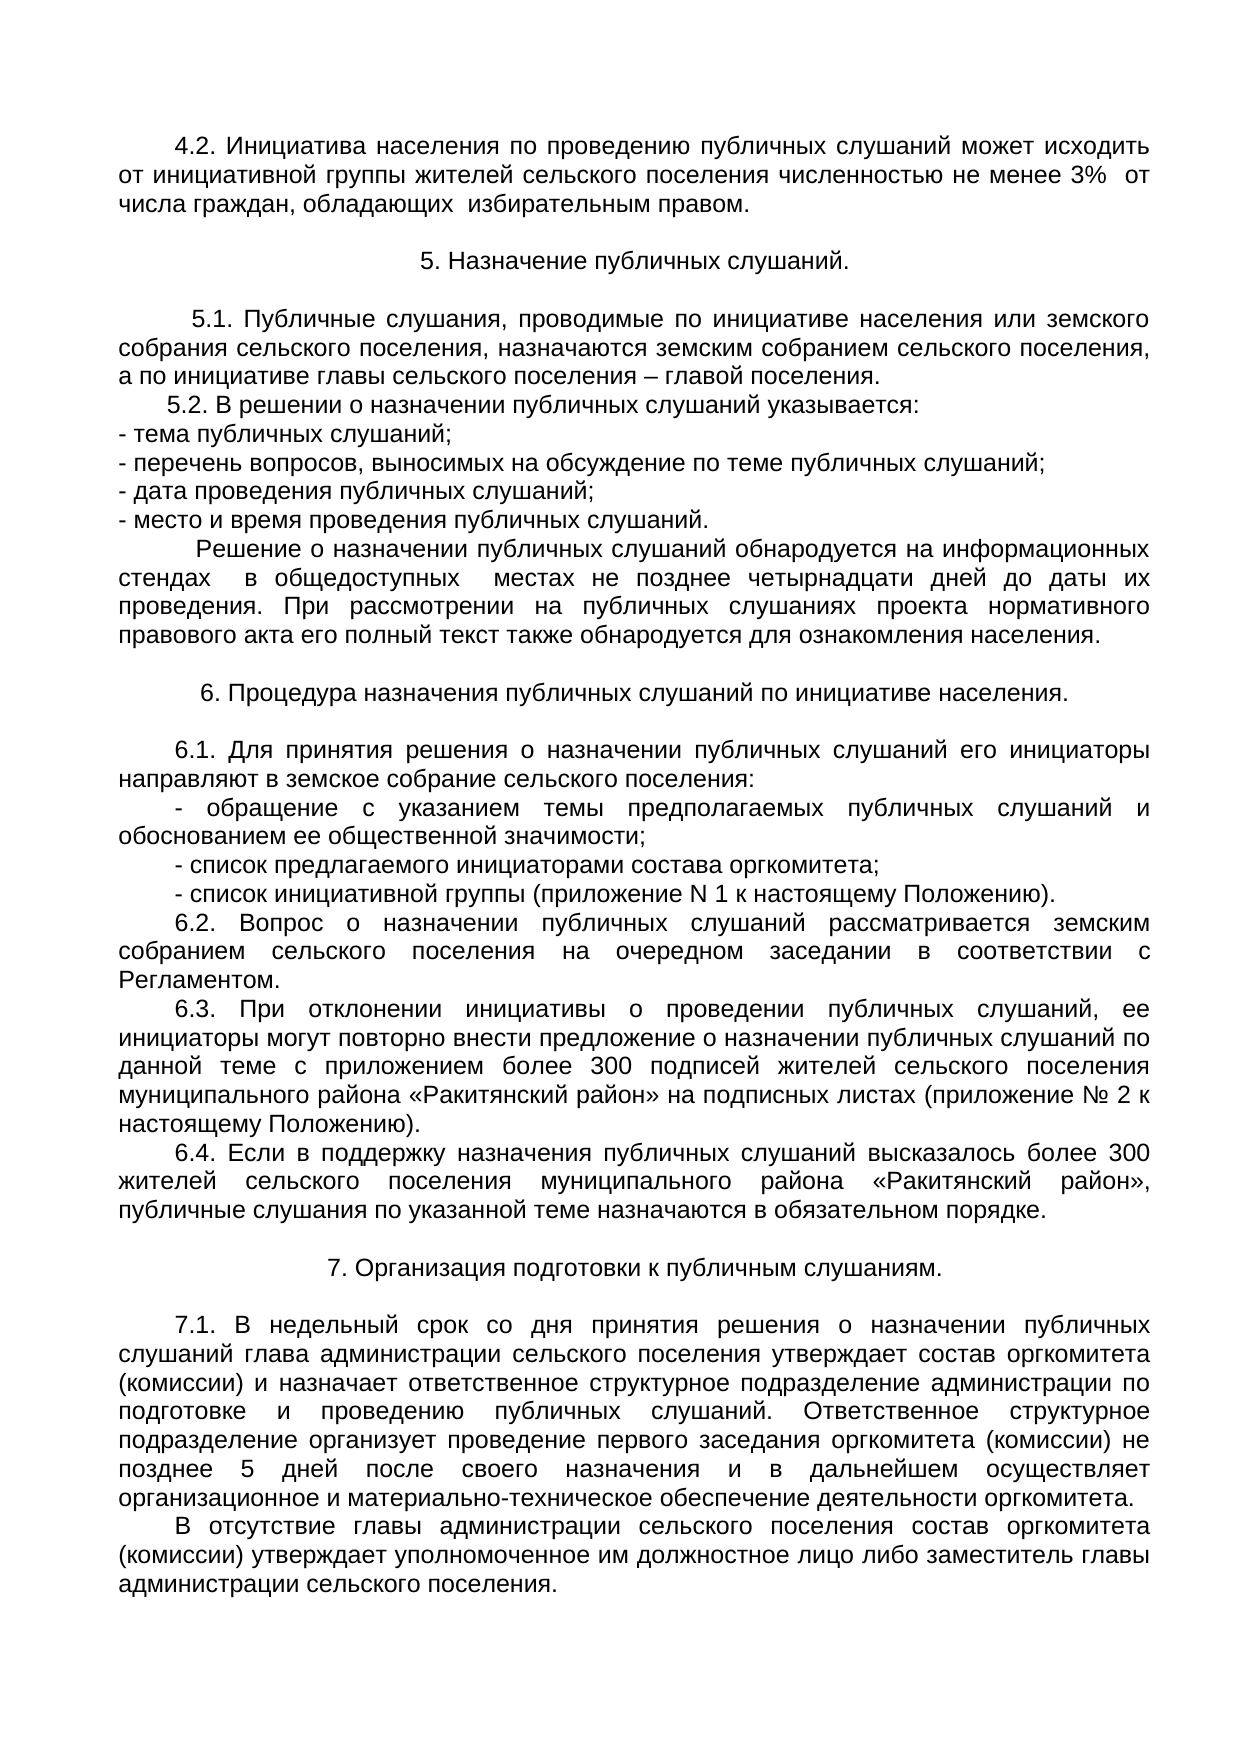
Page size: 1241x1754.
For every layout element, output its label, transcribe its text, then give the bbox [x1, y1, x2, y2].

text 4.2. Инициатива населения по проведению публичных слушаний может исходить от инициативной группы жителей сельского поселения численностью не менее 3% от числа граждан, обладающих избирательным правом. [118, 131, 1152, 218]
text 6.2. Вопрос о назначении публичных слушаний рассматривается земским собранием сельского поселения на очередном заседании в соответствии с Регламентом. [118, 908, 1152, 994]
text В отсутствие главы администрации сельского поселения состав оргкомитета (комиссии) утверждает уполномоченное им должностное лицо либо заместитель главы администрации сельского поселения. [118, 1511, 1152, 1598]
text 5. Назначение публичных слушаний. [118, 246, 1152, 275]
text Решение о назначении публичных слушаний обнародуется на информационных стендах в общедоступных местах не позднее четырнадцати дней до даты их проведения. При рассмотрении на публичных слушаниях проекта нормативного правового акта его полный текст также обнародуется для ознакомления населения. [118, 534, 1152, 649]
text 6.1. Для принятия решения о назначении публичных слушаний его инициаторы направляют в земское собрание сельского поселения: [118, 735, 1152, 793]
text - место и время проведения публичных слушаний. [118, 505, 1152, 534]
text 7.1. В недельный срок со дня принятия решения о назначении публичных слушаний глава администрации сельского поселения утверждает состав оргкомитета (комиссии) и назначает ответственное структурное подразделение администрации по подготовке и проведению публичных слушаний. Ответственное структурное подразделение организует проведение первого заседания оргкомитета (комиссии) не позднее 5 дней после своего назначения и в дальнейшем осуществляет организационное и материально-техническое обеспечение деятельности оргкомитета. [118, 1310, 1152, 1511]
text 5.1. Публичные слушания, проводимые по инициативе населения или земского собрания сельского поселения, назначаются земским собранием сельского поселения, а по инициативе главы сельского поселения – главой поселения. [118, 304, 1152, 390]
text 6.4. Если в поддержку назначения публичных слушаний высказалось более 300 жителей сельского поселения муниципального района «Ракитянский район», публичные слушания по указанной теме назначаются в обязательном порядке. [118, 1138, 1152, 1224]
text - перечень вопросов, выносимых на обсуждение по теме публичных слушаний; [118, 448, 1152, 476]
text 7. Организация подготовки к публичным слушаниям. [118, 1253, 1152, 1281]
text - обращение с указанием темы предполагаемых публичных слушаний и обоснованием ее общественной значимости; [118, 793, 1152, 850]
text - список предлагаемого инициаторами состава оргкомитета; [118, 850, 1152, 879]
text - дата проведения публичных слушаний; [118, 476, 1152, 505]
text 6.3. При отклонении инициативы о проведении публичных слушаний, ее инициаторы могут повторно внести предложение о назначении публичных слушаний по данной теме с приложением более 300 подписей жителей сельского поселения муниципального района «Ракитянский район» на подписных листах (приложение № 2 к настоящему Положению). [118, 994, 1152, 1138]
text - список инициативной группы (приложение N 1 к настоящему Положению). [118, 879, 1152, 908]
text - тема публичных слушаний; [118, 419, 1152, 448]
text 5.2. В решении о назначении публичных слушаний указывается: [118, 390, 1152, 419]
text 6. Процедура назначения публичных слушаний по инициативе населения. [118, 678, 1152, 706]
